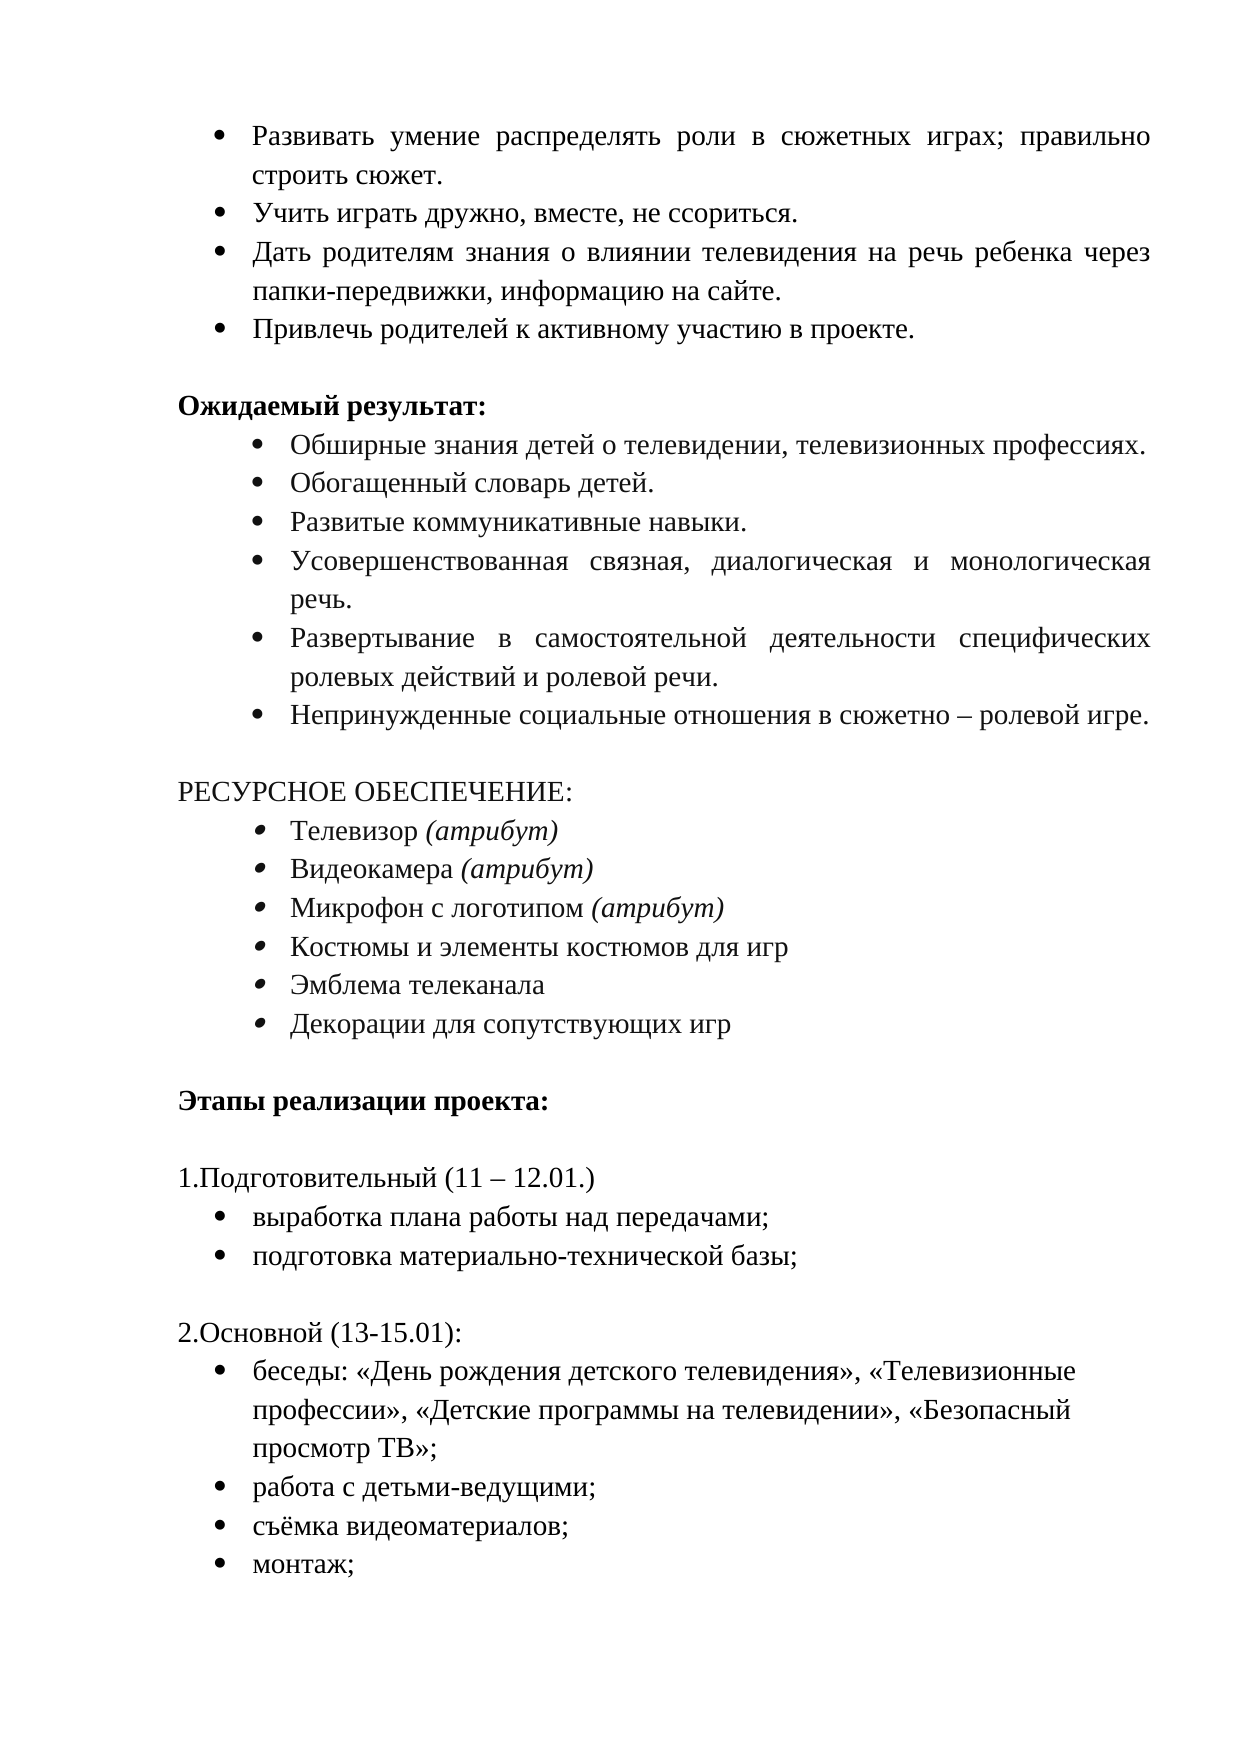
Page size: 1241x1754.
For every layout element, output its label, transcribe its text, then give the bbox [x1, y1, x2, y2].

list Микрофон с логотипом (атрибут) [252, 890, 1152, 924]
list Обширные знания детей о телевидении, телевизионных профессиях. [252, 427, 1152, 461]
list Костюмы и элементы костюмов для игр [252, 929, 1152, 962]
list выработка плана работы над передачами; [215, 1199, 1152, 1233]
list беседы: «День рождения детского телевидения», «Телевизионные профессии», «Детские программы на телевидении», «Безопасный просмотр ТВ»; [215, 1353, 1152, 1464]
list монтаж; [215, 1546, 1152, 1580]
list Привлечь родителей к активному участию в проекте. [215, 311, 1152, 345]
list Эмблема телеканала [252, 967, 1152, 1001]
text Ожидаемый результат: [177, 388, 1152, 422]
list Декорации для сопутствующих игр [252, 1006, 1152, 1040]
list съёмка видеоматериалов; [215, 1508, 1152, 1541]
list подготовка материально-технической базы; [215, 1238, 1152, 1271]
list Видеокамера (атрибут) [252, 852, 1152, 885]
text Этапы реализации проекта: [177, 1083, 1152, 1117]
list Развертывание в самостоятельной деятельности специфических ролевых действий и ролевой речи. [252, 620, 1152, 692]
text 1.Подготовительный (11 – 12.01.) [177, 1160, 1152, 1194]
list Непринужденные социальные отношения в сюжетно – ролевой игре. [252, 697, 1152, 731]
text 2.Основной (13-15.01): [177, 1315, 1152, 1348]
list работа с детьми-ведущими; [215, 1469, 1152, 1503]
list Телевизор (атрибут) [252, 813, 1152, 847]
list Усовершенствованная связная, диалогическая и монологическая речь. [252, 543, 1152, 615]
list Развивать умение распределять роли в сюжетных играх; правильно строить сюжет. [214, 118, 1152, 190]
list Дать родителям знания о влиянии телевидения на речь ребенка через папки-передвижки, информацию на сайте. [215, 234, 1152, 306]
text РЕСУРСНОЕ ОБЕСПЕЧЕНИЕ: [177, 774, 1152, 808]
list Учить играть дружно, вместе, не ссориться. [215, 195, 1152, 229]
list Обогащенный словарь детей. [252, 466, 1152, 499]
list Развитые коммуникативные навыки. [252, 504, 1152, 538]
